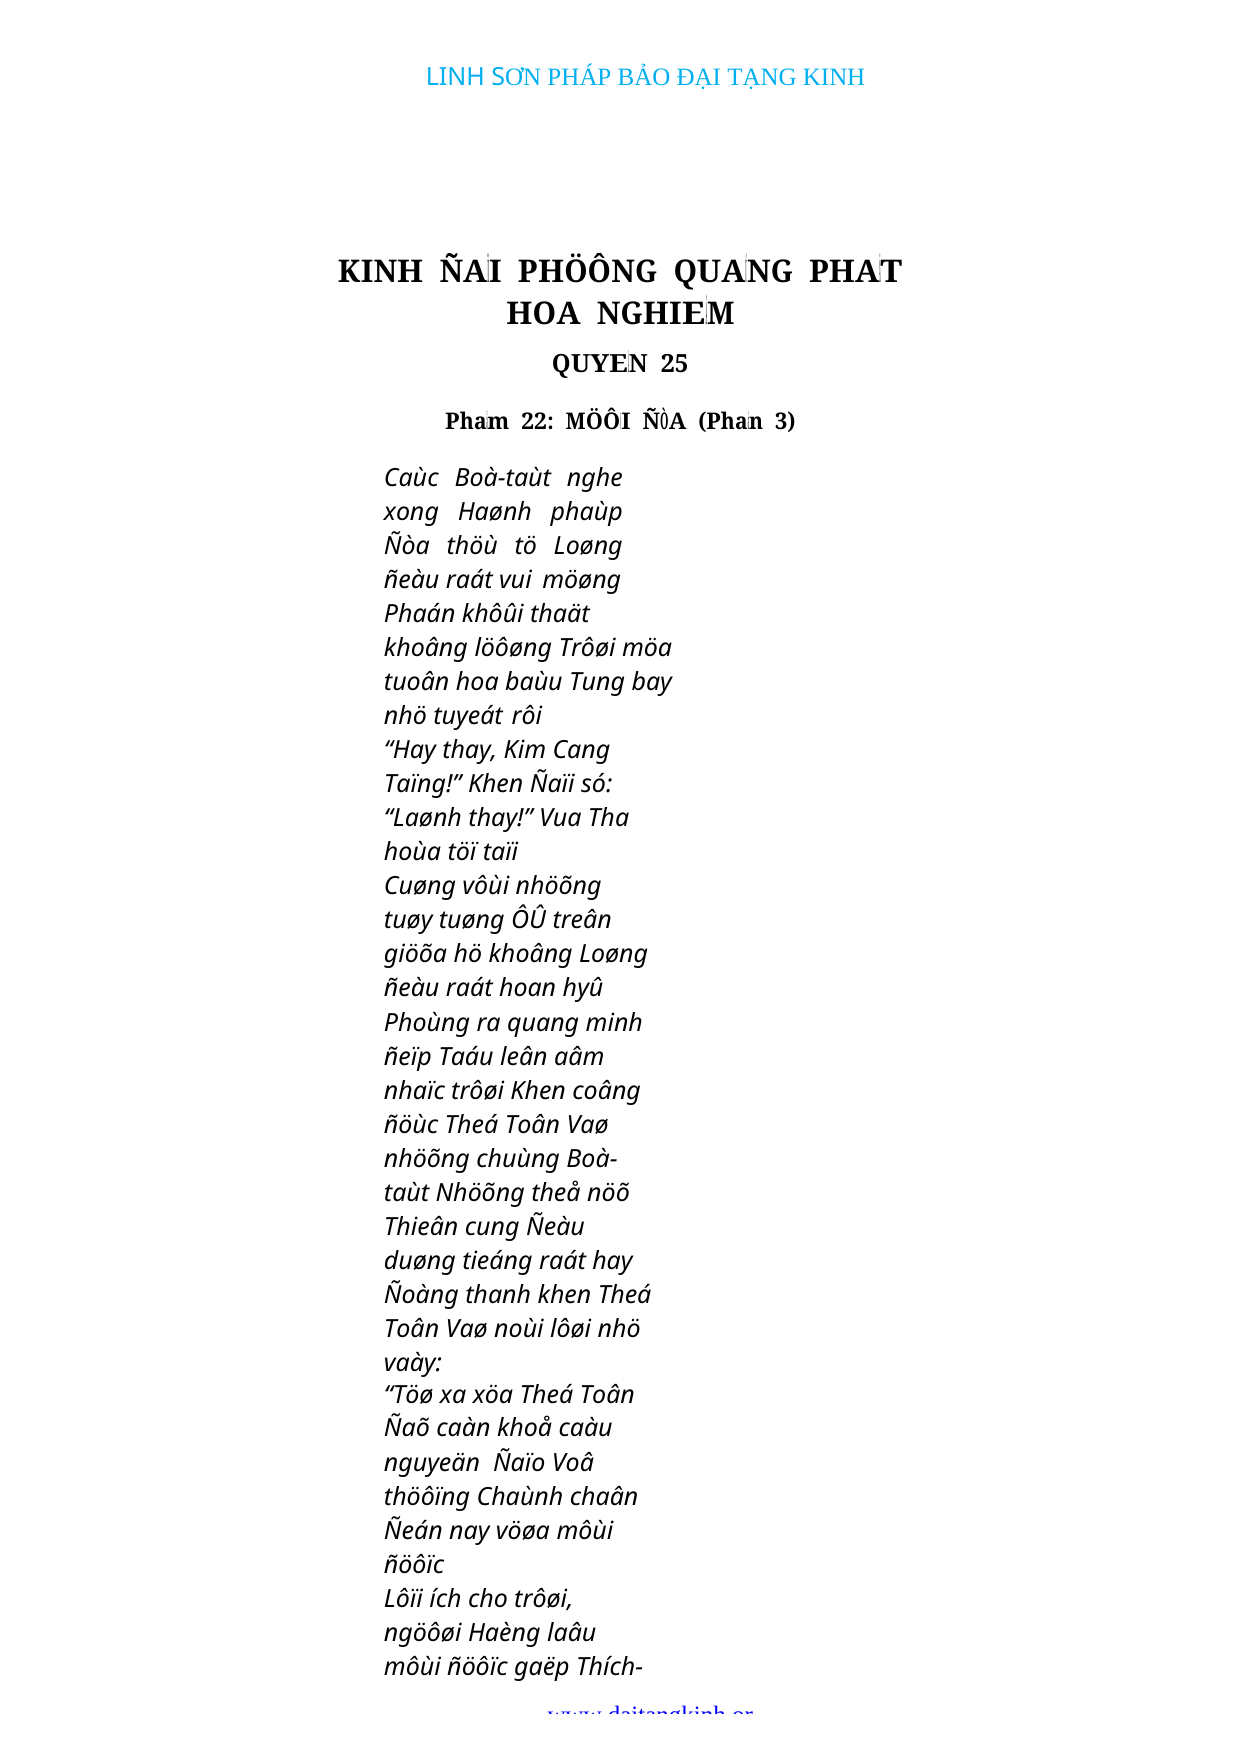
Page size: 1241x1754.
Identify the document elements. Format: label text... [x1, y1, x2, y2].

text Phaán khôûi thaät khoâng löôøng Trôøi möa tuoân hoa baùu Tung bay nhö tuyeát rôi [384, 595, 672, 732]
text Phaåm 22: MÖÔØI ÑÒA (Phaàn 3) [335, 405, 905, 436]
text Ñaõ caàn khoå caàu nguyeän Ñaïo Voâ thöôïng Chaùnh chaân Ñeán nay vöøa môùi ñöôïc [384, 1410, 677, 1580]
text “Töø xa xöa Theá Toân [384, 1379, 1105, 1410]
text Caùc Boà-taùt nghe xong Haønh phaùp Ñòa thöù tö Loøng ñeàu raát vui möøng [384, 459, 623, 595]
title KINH ÑAÏI PHÖÔNG QUAÛNG PHAÄT HOA NGHIEÂM [335, 249, 905, 334]
text “Hay thay, Kim Cang Taïng!” Khen Ñaïi só: “Laønh thay!” Vua Tha hoùa töï taïi [384, 732, 688, 868]
text Cuøng vôùi nhöõng tuøy tuøng ÔÛ treân giöõa hö khoâng Loøng ñeàu raát hoan hyû Phoùng ra quang minh ñeïp Taáu leân aâm nhaïc trôøi Khen coâng ñöùc Theá Toân Vaø nhöõng chuùng Boà-taùt Nhöõng theå nöõ Thieân cung Ñeàu duøng tieáng raát hay Ñoàng thanh khen Theá Toân Vaø noùi lôøi nhö vaày: [384, 868, 653, 1379]
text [384, 1580, 650, 1683]
text QUYEÅN 25 [552, 346, 688, 380]
